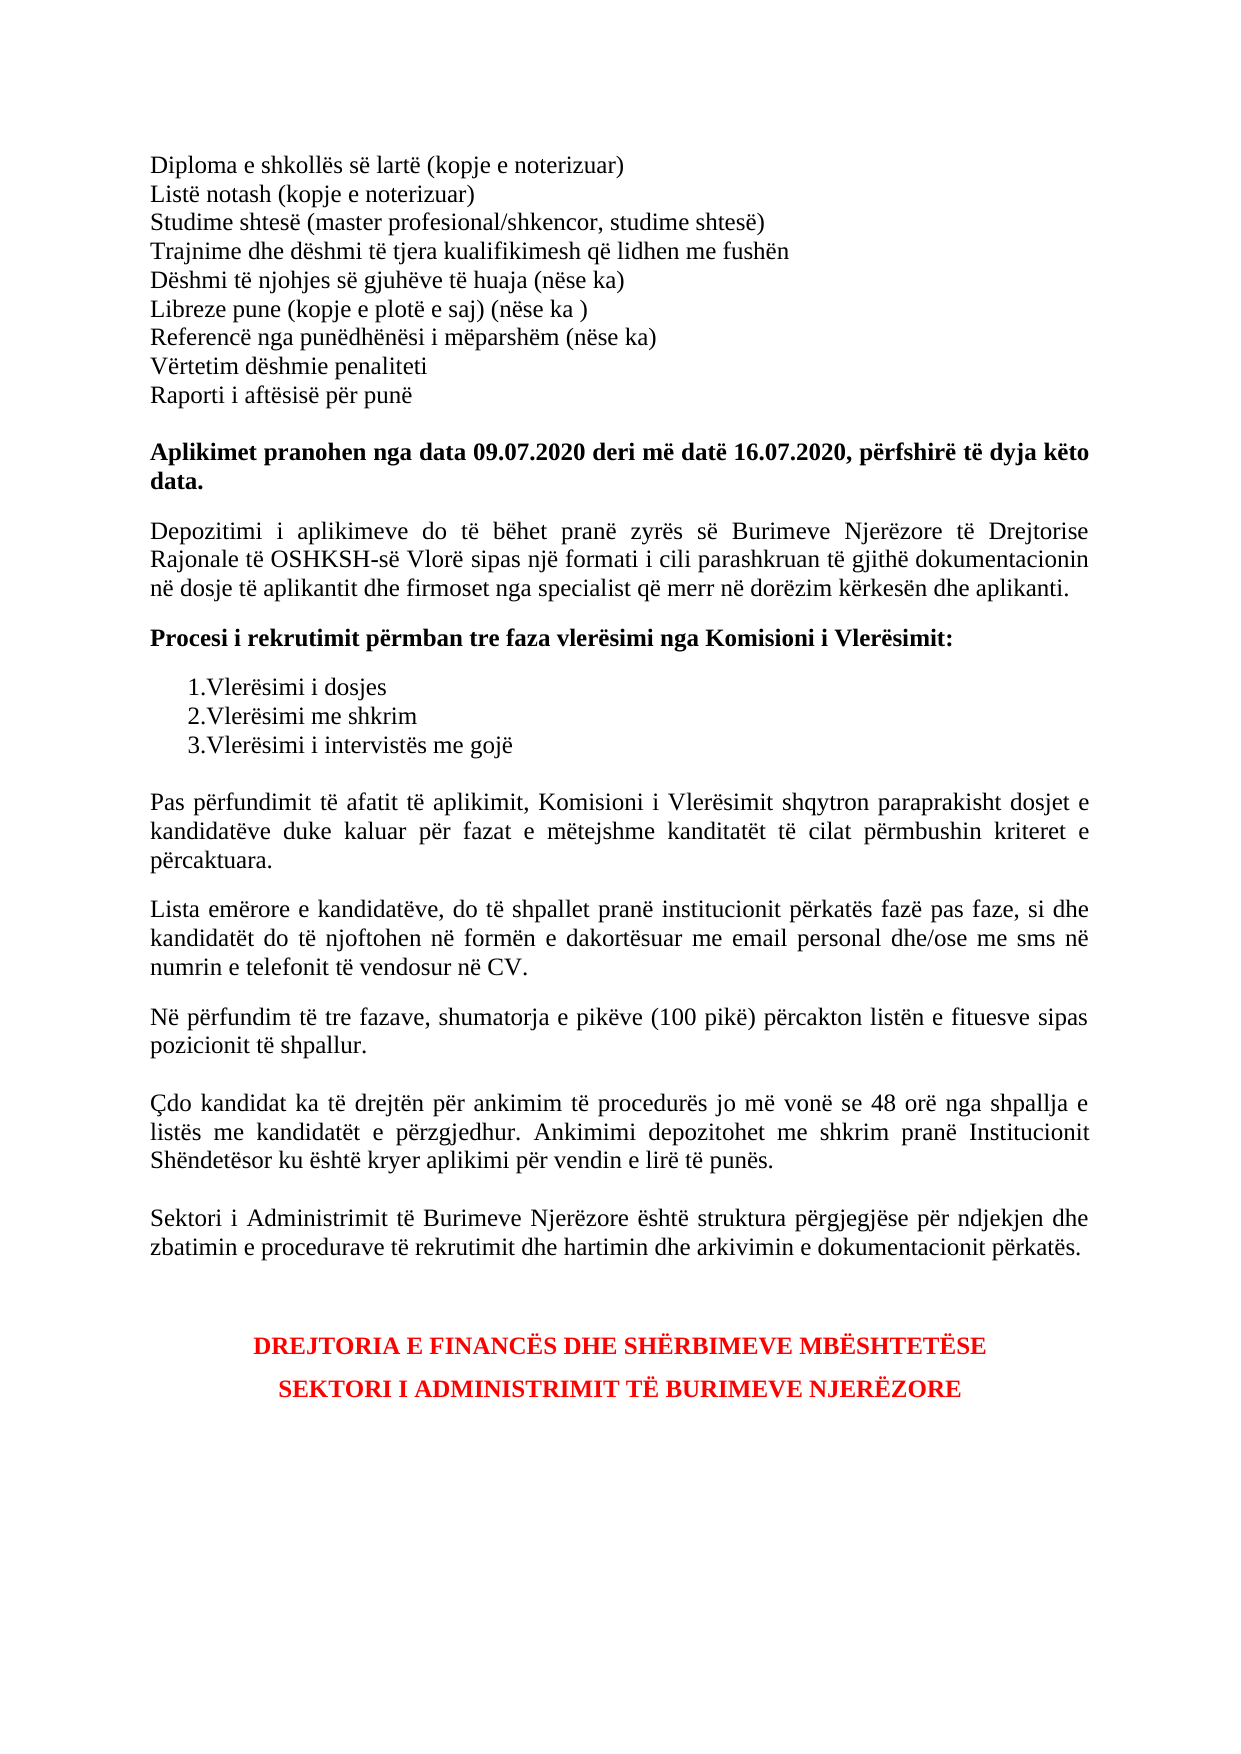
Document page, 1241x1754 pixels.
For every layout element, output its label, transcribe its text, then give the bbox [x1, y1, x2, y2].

text Referencë nga punëdhënësi i mëparshëm (nëse ka) [150, 322, 1090, 351]
text Aplikimet pranohen nga data 09.07.2020 deri më datë 16.07.2020, përfshirë të dyja këto data. [150, 437, 1090, 495]
text Depozitimi i aplikimeve do të bëhet pranë zyrës së Burimeve Njerëzore të Drejtorise Rajonale të OSHKSH-së Vlorë sipas një formati i cili parashkruan të gjithë dokumentacionin në dosje të aplikantit dhe firmoset nga specialist që merr në dorëzim kërkesën dhe aplikanti. [150, 516, 1090, 602]
text Çdo kandidat ka të drejtën për ankimim të procedurës jo më vonë se 48 orë nga shpallja e listës me kandidatët e përzgjedhur. Ankimimi depozitohet me shkrim pranë Institucionit Shëndetësor ku është kryer aplikimi për vendin e lirë të punës. [150, 1088, 1090, 1174]
text Vërtetim dëshmie penaliteti [150, 351, 1090, 380]
text Diploma e shkollës së lartë (kopje e noterizuar) [150, 150, 1090, 179]
text Trajnime dhe dëshmi të tjera kualifikimesh që lidhen me fushën [150, 236, 1090, 265]
text 2.Vlerësimi me shkrim [187, 701, 1090, 730]
text 3.Vlerësimi i intervistës me gojë [187, 730, 1090, 759]
text SEKTORI I ADMINISTRIMIT TË BURIMEVE NJERËZORE [150, 1374, 1090, 1403]
text Pas përfundimit të afatit të aplikimit, Komisioni i Vlerësimit shqytron paraprakisht dosjet e kandidatëve duke kaluar për fazat e mëtejshme kanditatët të cilat përmbushin kriteret e përcaktuara. [150, 787, 1090, 874]
text Në përfundim të tre fazave, shumatorja e pikëve (100 pikë) përcakton listën e fituesve sipas pozicionit të shpallur. [150, 1002, 1090, 1059]
text Procesi i rekrutimit përmban tre faza vlerësimi nga Komisioni i Vlerësimit: [150, 623, 1090, 652]
text Raporti i aftësisë për punë [150, 380, 1090, 409]
text Lista emërore e kandidatëve, do të shpallet pranë institucionit përkatës fazë pas faze, si dhe kandidatët do të njoftohen në formën e dakortësuar me email personal dhe/ose me sms në numrin e telefonit të vendosur në CV. [150, 894, 1090, 981]
text Libreze pune (kopje e plotë e saj) (nëse ka ) [150, 294, 1090, 322]
text DREJTORIA E FINANCËS DHE SHËRBIMEVE MBËSHTETËSE [150, 1331, 1090, 1359]
text Studime shtesë (master profesional/shkencor, studime shtesë) [150, 207, 1090, 236]
text Listë notash (kopje e noterizuar) [150, 179, 1090, 207]
text Dëshmi të njohjes së gjuhëve të huaja (nëse ka) [150, 265, 1090, 294]
text Sektori i Administrimit të Burimeve Njerëzore është struktura përgjegjëse për ndjekjen dhe zbatimin e procedurave të rekrutimit dhe hartimin dhe arkivimin e dokumentacionit përkatës. [150, 1203, 1090, 1260]
text 1.Vlerësimi i dosjes [187, 672, 1090, 701]
